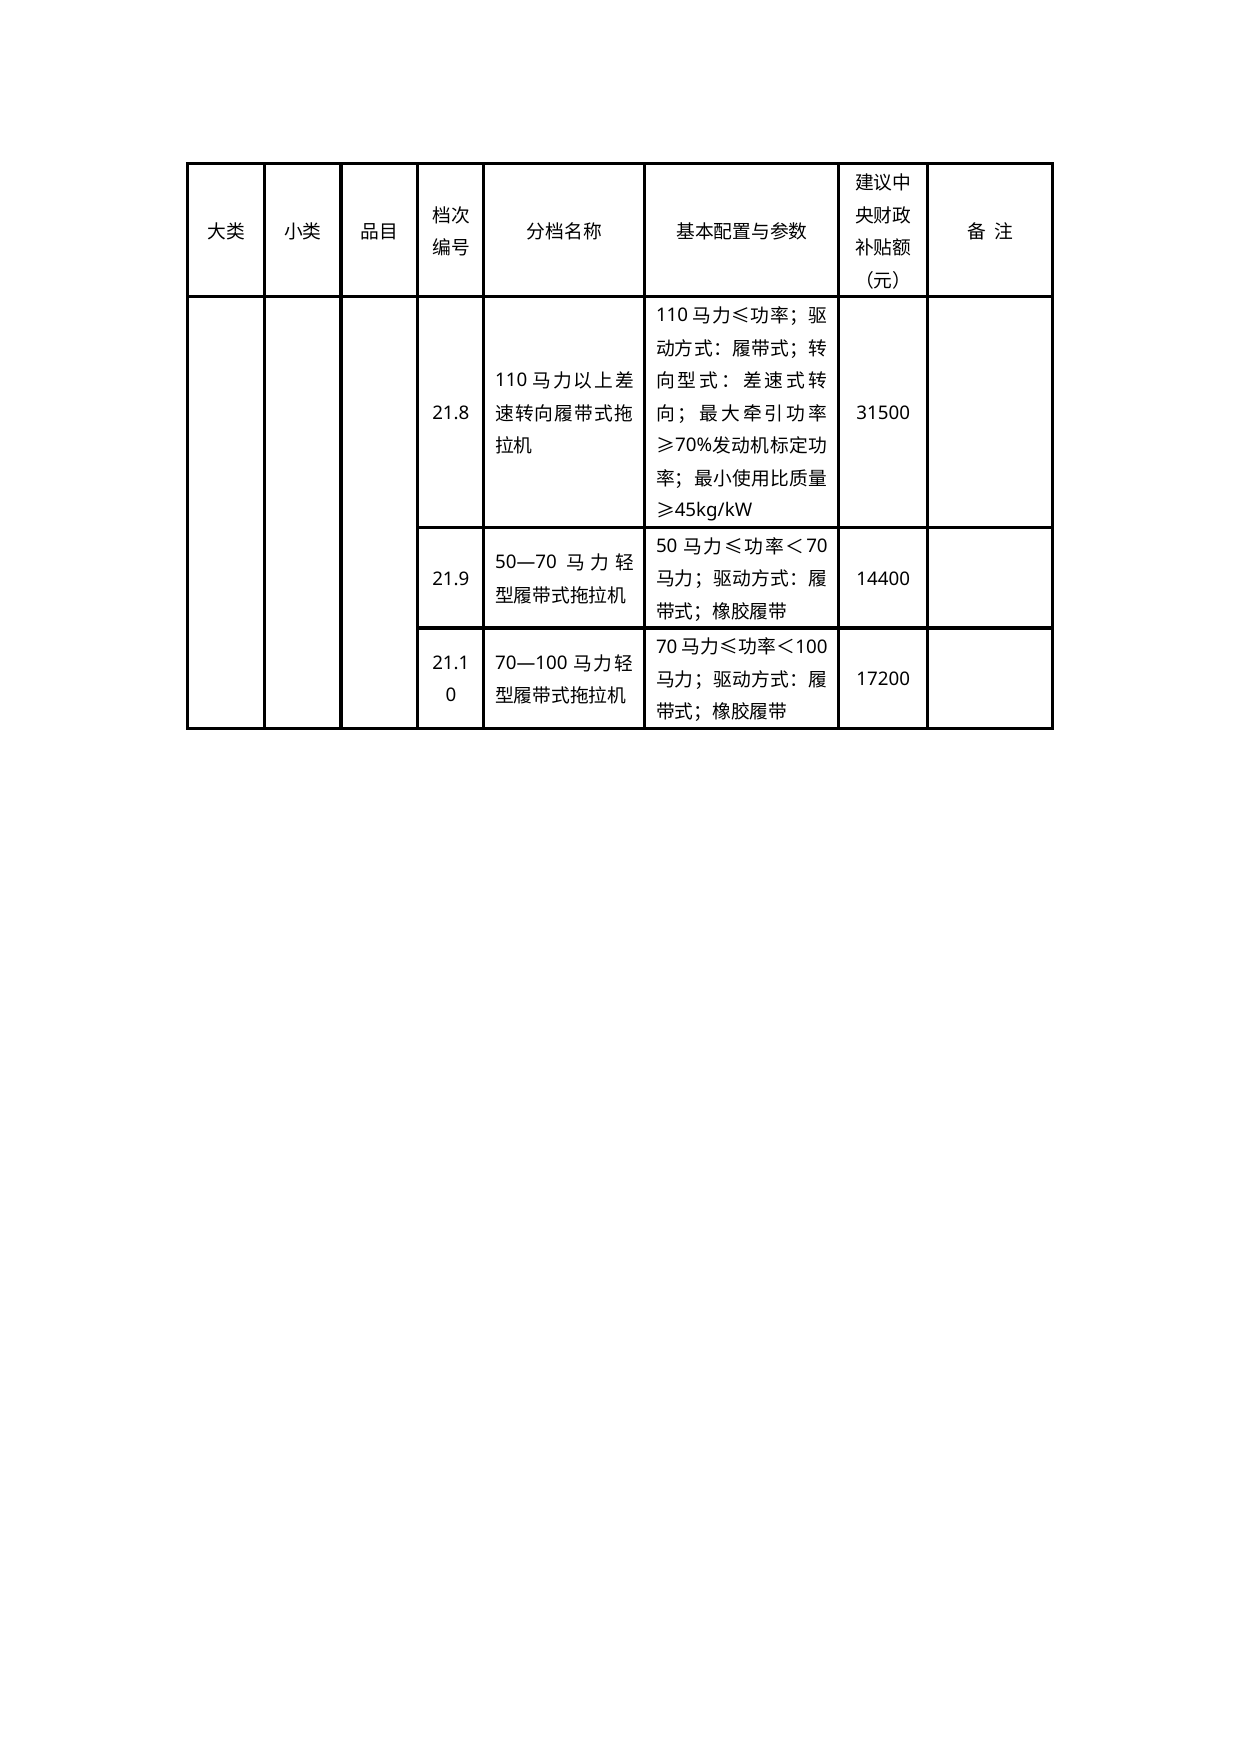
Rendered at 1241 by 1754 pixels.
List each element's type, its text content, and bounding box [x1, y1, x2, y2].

table_header 大类 [189, 165, 263, 295]
table_cell 31500 [840, 298, 926, 526]
table_header 建议中央财政补贴额（元） [840, 165, 926, 295]
table_cell [929, 529, 1051, 626]
table_cell 14400 [840, 529, 926, 626]
table_cell 21.10 [419, 630, 482, 727]
table_cell 70—100马力轻型履带式拖拉机 [485, 630, 643, 727]
table_cell 110马力以上差速转向履带式拖拉机 [485, 298, 643, 526]
table_cell 70马力≤功率＜100马力；驱动方式：履带式；橡胶履带 [646, 630, 837, 727]
table_header 小类 [266, 165, 339, 295]
table_cell 21.8 [419, 298, 482, 526]
table_cell 110马力≤功率；驱动方式：履带式；转向型式：差速式转向；最大牵引功率≥70%发动机标定功率；最小使用比质量≥45kg/kW [646, 298, 837, 526]
table_cell [929, 630, 1051, 727]
table_header 档次 编号 [419, 165, 482, 295]
table_header 备 注 [929, 165, 1051, 295]
table_cell 50马力≤功率＜70马力；驱动方式：履带式；橡胶履带 [646, 529, 837, 626]
table_cell 17200 [840, 630, 926, 727]
table_header 分档名称 [485, 165, 643, 295]
table_cell 21.9 [419, 529, 482, 626]
table_header 基本配置与参数 [646, 165, 837, 295]
table_cell 50—70马力轻型履带式拖拉机 [485, 529, 643, 626]
table_header 品目 [343, 165, 416, 295]
